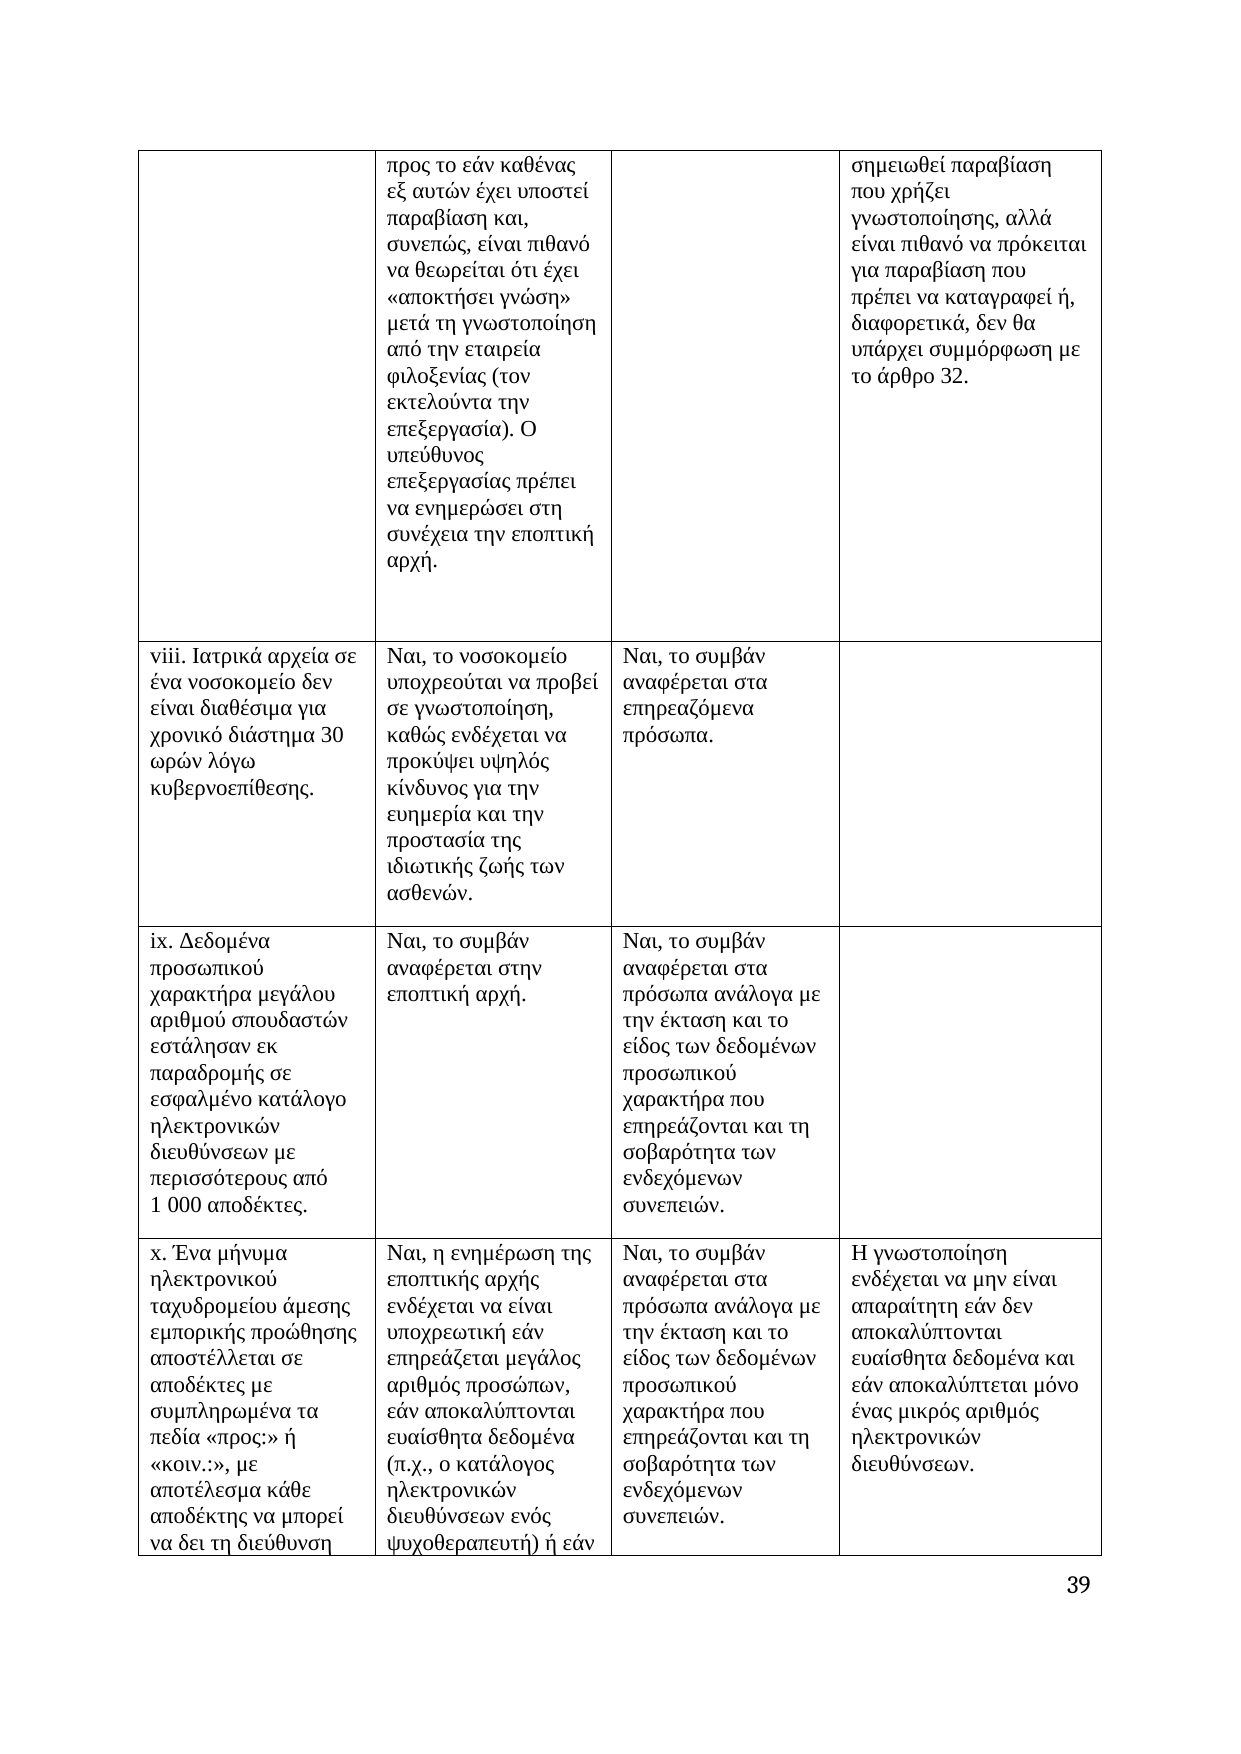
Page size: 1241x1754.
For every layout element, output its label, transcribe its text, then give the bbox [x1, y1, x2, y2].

table_cell [840, 642, 1101, 926]
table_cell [612, 1239, 839, 1555]
table_cell Ναι, το συμβάν αναφέρεται στην εποπτική αρχή. [376, 927, 611, 1238]
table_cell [376, 1239, 611, 1555]
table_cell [376, 151, 611, 641]
table_cell Ναι, το νοσοκομείο υποχρεούται να προβεί σε γνωστοποίηση, καθώς ενδέχεται να προκύψει υψηλός κίνδυνος για την ευημερία και την προστασία της ιδιωτικής ζωής των ασθενών. [376, 642, 611, 926]
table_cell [612, 151, 839, 641]
table_cell ix. Δεδομένα προσωπικού χαρακτήρα μεγάλου αριθμού σπουδαστών εστάλησαν εκ παραδρομής σε εσφαλμένο κατάλογο ηλεκτρονικών διευθύνσεων με περισσότερους από 1 000 αποδέκτες. [139, 927, 375, 1238]
table_cell viii. Ιατρικά αρχεία σε ένα νοσοκομείο δεν είναι διαθέσιμα για χρονικό διάστημα 30 ωρών λόγω κυβερνοεπίθεσης. [139, 642, 375, 926]
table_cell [840, 1239, 1101, 1555]
table_cell [840, 927, 1101, 1238]
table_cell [139, 1239, 375, 1555]
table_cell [840, 151, 1101, 641]
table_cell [139, 151, 375, 641]
table_cell Ναι, το συμβάν αναφέρεται στα επηρεαζόμενα πρόσωπα. [612, 642, 839, 926]
